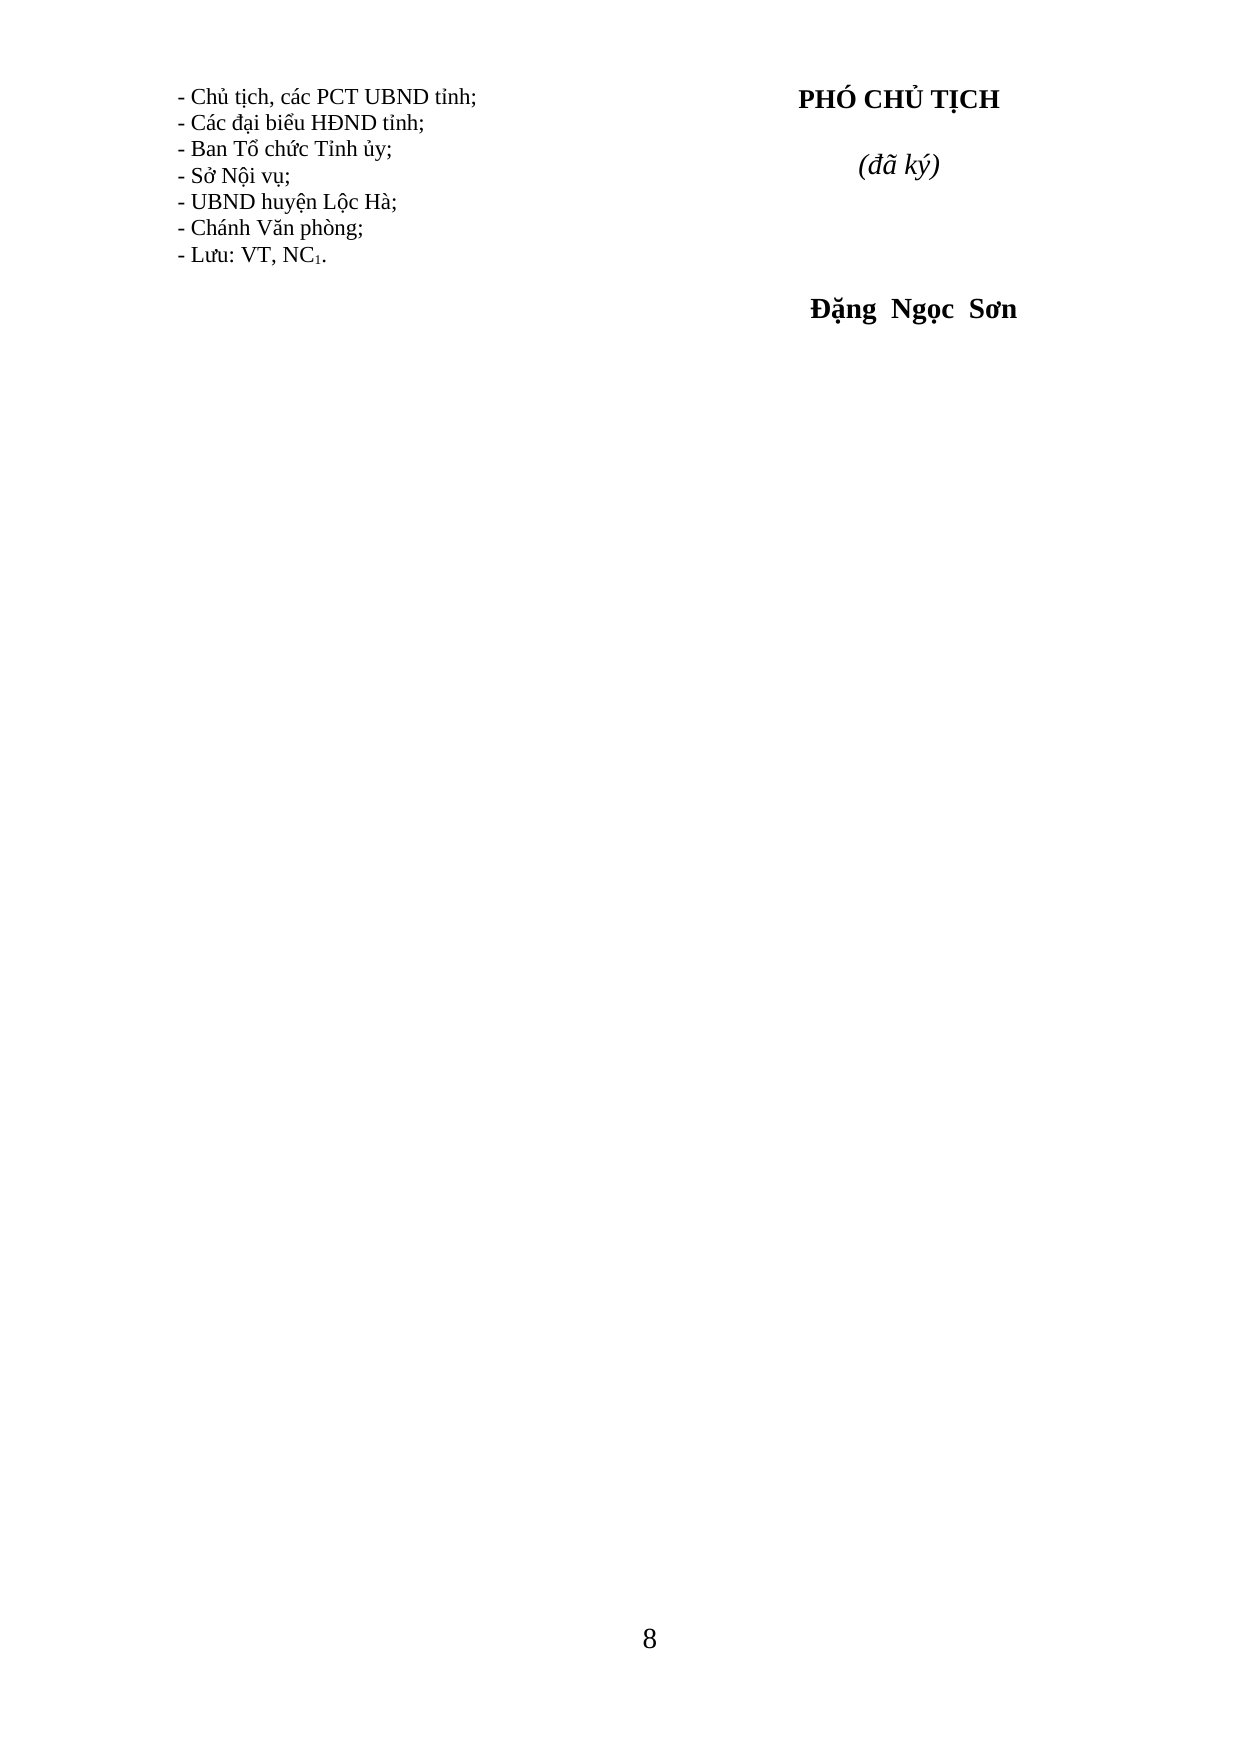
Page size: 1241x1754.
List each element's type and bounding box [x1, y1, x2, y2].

table_header [665, 83, 1133, 325]
table_header [166, 83, 664, 325]
